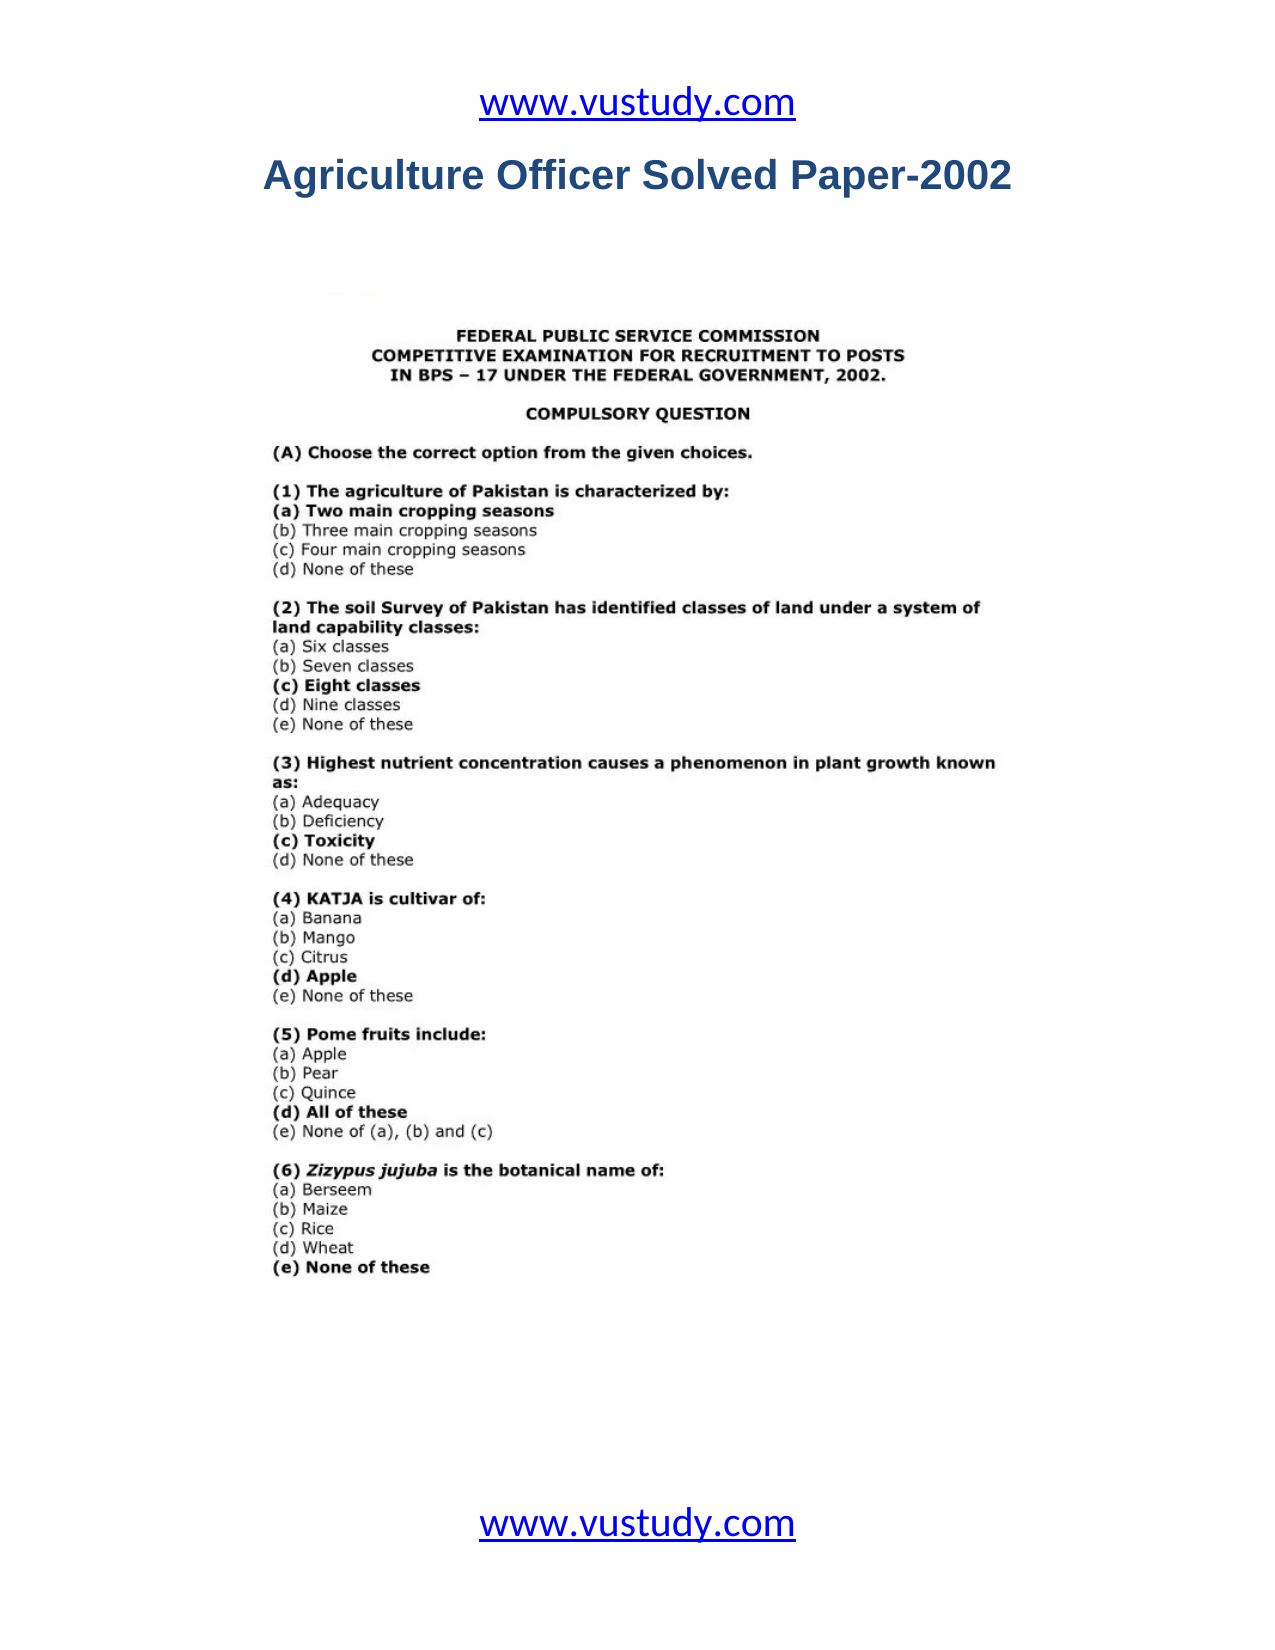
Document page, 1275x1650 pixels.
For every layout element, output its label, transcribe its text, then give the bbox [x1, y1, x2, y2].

text Agriculture Officer Solved Paper-2002 [150, 150, 1125, 198]
picture [150, 293, 1125, 1313]
